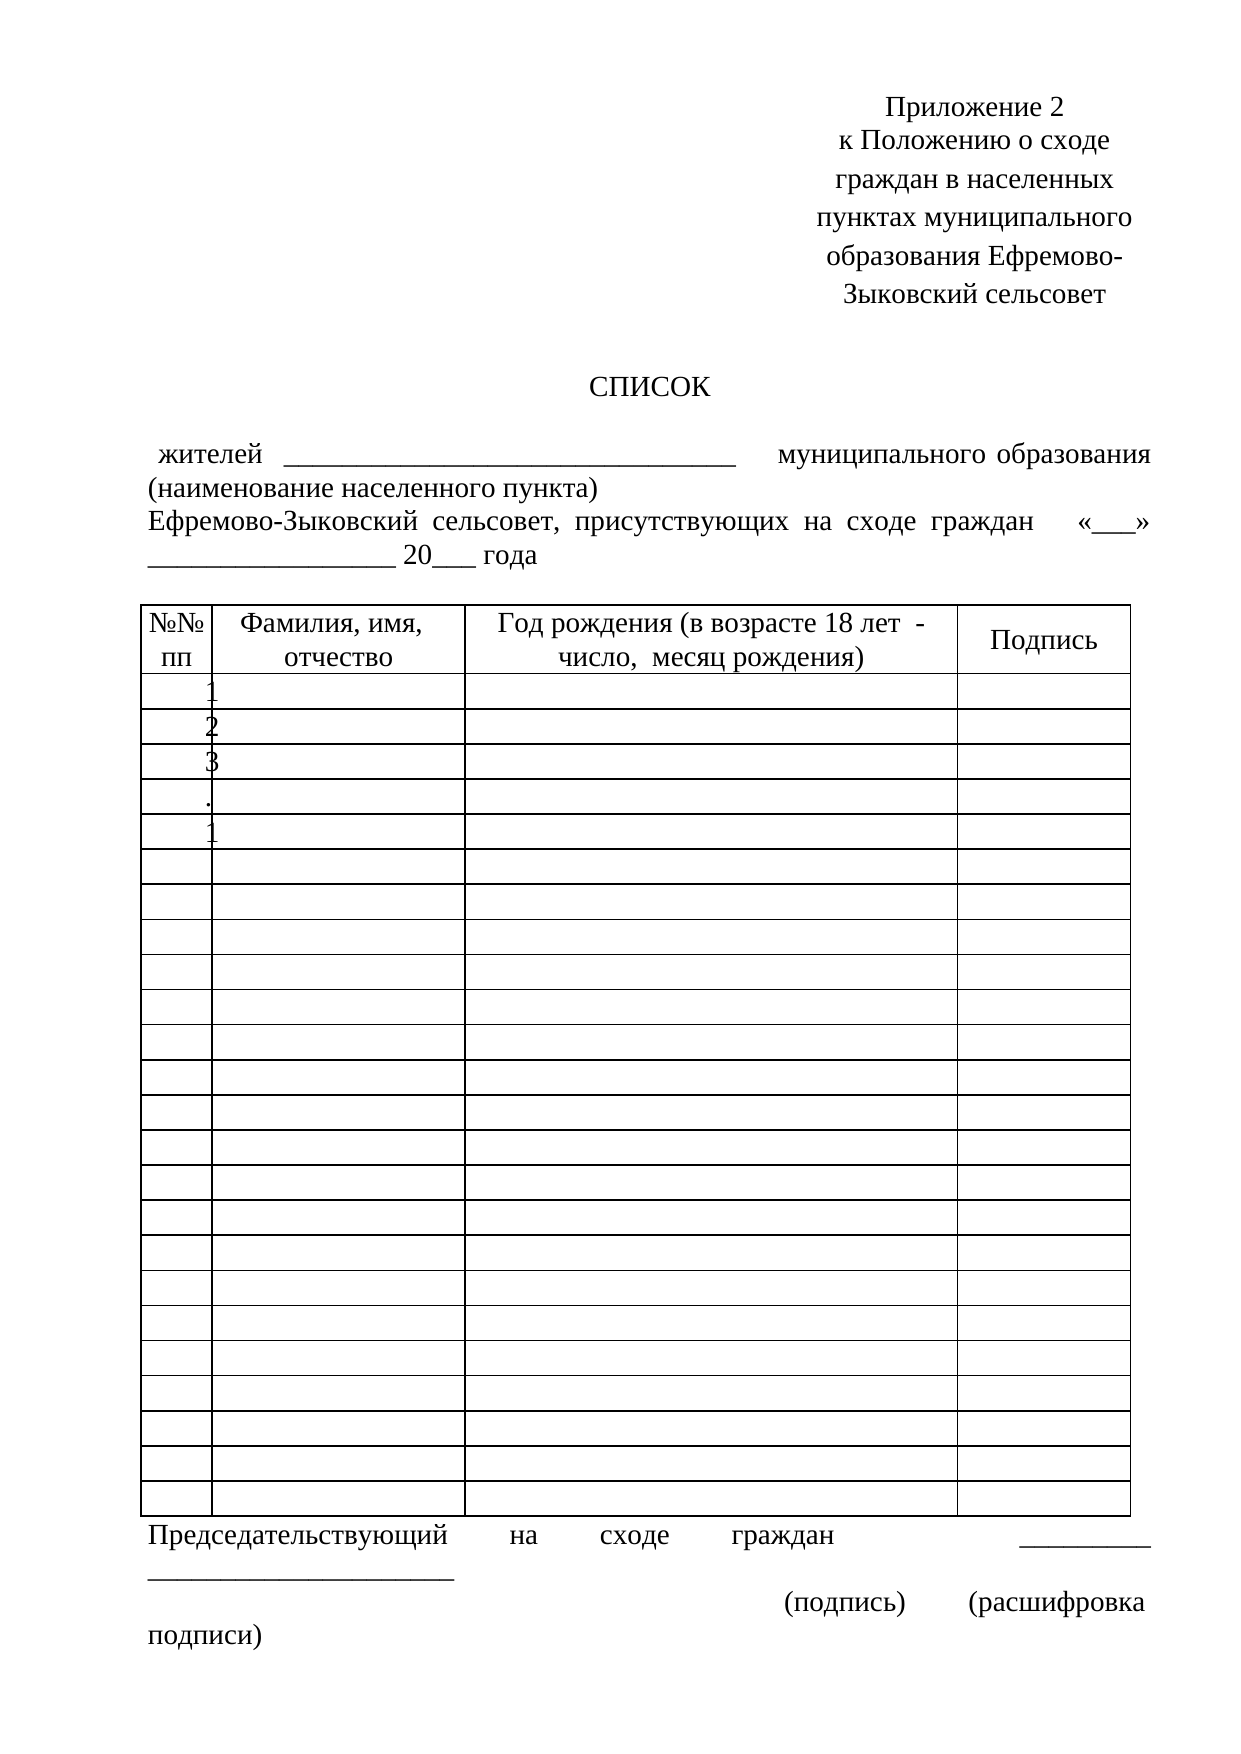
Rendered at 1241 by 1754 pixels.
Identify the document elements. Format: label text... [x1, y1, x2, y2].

table_cell [958, 674, 1130, 708]
table_cell [958, 1061, 1130, 1094]
table_cell 3 [142, 745, 211, 778]
table_cell [466, 920, 957, 953]
table_cell [142, 1482, 211, 1515]
table_cell [213, 1306, 464, 1340]
table_cell [466, 1166, 957, 1199]
table_cell [142, 1166, 211, 1199]
table_cell [142, 920, 211, 953]
table_cell [466, 990, 957, 1024]
table_cell [466, 780, 957, 813]
table_header №№ пп [142, 606, 211, 673]
table_cell [466, 815, 957, 848]
table_cell [958, 745, 1130, 778]
table_cell [466, 1447, 957, 1480]
table_cell [958, 1341, 1130, 1375]
table_cell [142, 885, 211, 918]
table_cell [466, 885, 957, 918]
table_cell [213, 955, 464, 989]
table_cell [213, 1166, 464, 1199]
table_cell [213, 1025, 464, 1059]
table_cell [958, 885, 1130, 918]
table_cell [213, 780, 464, 813]
table_header Фамилия, имя, отчество [213, 606, 464, 673]
table_cell [466, 1306, 957, 1340]
table_cell [142, 1096, 211, 1129]
table_cell [213, 1447, 464, 1480]
table_cell [466, 1341, 957, 1375]
table_cell [213, 745, 464, 778]
table_cell [466, 1236, 957, 1269]
table_cell [466, 1376, 957, 1410]
table_cell [466, 1271, 957, 1304]
table_cell [958, 850, 1130, 883]
table_cell [213, 990, 464, 1024]
table_cell [142, 1341, 211, 1375]
table_header Год рождения (в возрасте 18 лет - число, месяц рождения) [466, 606, 957, 673]
table_cell [958, 920, 1130, 953]
table_cell [142, 1061, 211, 1094]
table_cell [213, 1271, 464, 1304]
table_cell [958, 1236, 1130, 1269]
table_cell [142, 1025, 211, 1059]
table_cell 2 [142, 710, 211, 743]
table_cell [958, 780, 1130, 813]
table_cell [213, 710, 464, 743]
table_cell [213, 815, 464, 848]
text Председательствующий на сходе граждан _________ _____________________ [148, 1517, 1152, 1584]
table_cell [142, 1412, 211, 1445]
table_cell [958, 710, 1130, 743]
text Приложение 2 [797, 89, 1152, 122]
table_cell [142, 1376, 211, 1410]
table_cell [213, 885, 464, 918]
table_cell [958, 1412, 1130, 1445]
table_cell [213, 1341, 464, 1375]
table_cell [213, 1482, 464, 1515]
table_cell [958, 955, 1130, 989]
table_cell [958, 1025, 1130, 1059]
table_cell [142, 1201, 211, 1234]
table_cell [466, 955, 957, 989]
table_cell [142, 955, 211, 989]
table_cell [466, 1201, 957, 1234]
table_cell [213, 1201, 464, 1234]
table_cell [958, 1482, 1130, 1515]
table_cell [466, 1131, 957, 1164]
text Ефремово-Зыковский сельсовет, присутствующих на сходе граждан «___» _________________ 20___ года [148, 503, 1152, 571]
table_cell [142, 1447, 211, 1480]
table_cell [213, 850, 464, 883]
table_cell . [142, 780, 211, 813]
table_cell [142, 1131, 211, 1164]
table_cell [466, 1025, 957, 1059]
text СПИСОК [148, 369, 1152, 403]
table_cell [142, 1236, 211, 1269]
table_header Подпись [958, 606, 1130, 673]
table_cell [466, 1412, 957, 1445]
table_cell [958, 815, 1130, 848]
table_cell [213, 1376, 464, 1410]
table_cell [213, 1131, 464, 1164]
table_cell [958, 1201, 1130, 1234]
table_cell [142, 990, 211, 1024]
table_cell [213, 674, 464, 708]
table_cell 1 [142, 674, 211, 708]
table_cell [958, 1271, 1130, 1304]
table_cell [958, 1096, 1130, 1129]
table_cell [213, 1096, 464, 1129]
table_cell [213, 1061, 464, 1094]
text жителей _______________________________ муниципального образования (наименование населенного пункта) [148, 436, 1152, 503]
table_cell [213, 1236, 464, 1269]
table_cell [958, 990, 1130, 1024]
table_cell [958, 1166, 1130, 1199]
table_cell [466, 1482, 957, 1515]
text (подпись) (расшифровка подписи) [148, 1584, 1152, 1651]
table_cell [213, 1412, 464, 1445]
table_cell [958, 1376, 1130, 1410]
table_cell [958, 1131, 1130, 1164]
table_cell [142, 850, 211, 883]
table_cell [466, 674, 957, 708]
table_cell [466, 850, 957, 883]
table_cell [142, 1306, 211, 1340]
table_cell [466, 745, 957, 778]
table_cell [213, 920, 464, 953]
table_cell [466, 1061, 957, 1094]
table_cell [466, 710, 957, 743]
table_cell [958, 1447, 1130, 1480]
text к Положению о сходе граждан в населенных пунктах муниципального образования Ефремово-Зыковский сельсовет [797, 122, 1152, 310]
table_cell [142, 1271, 211, 1304]
table_cell [466, 1096, 957, 1129]
table_cell [958, 1306, 1130, 1340]
table_cell 1 [142, 815, 211, 848]
